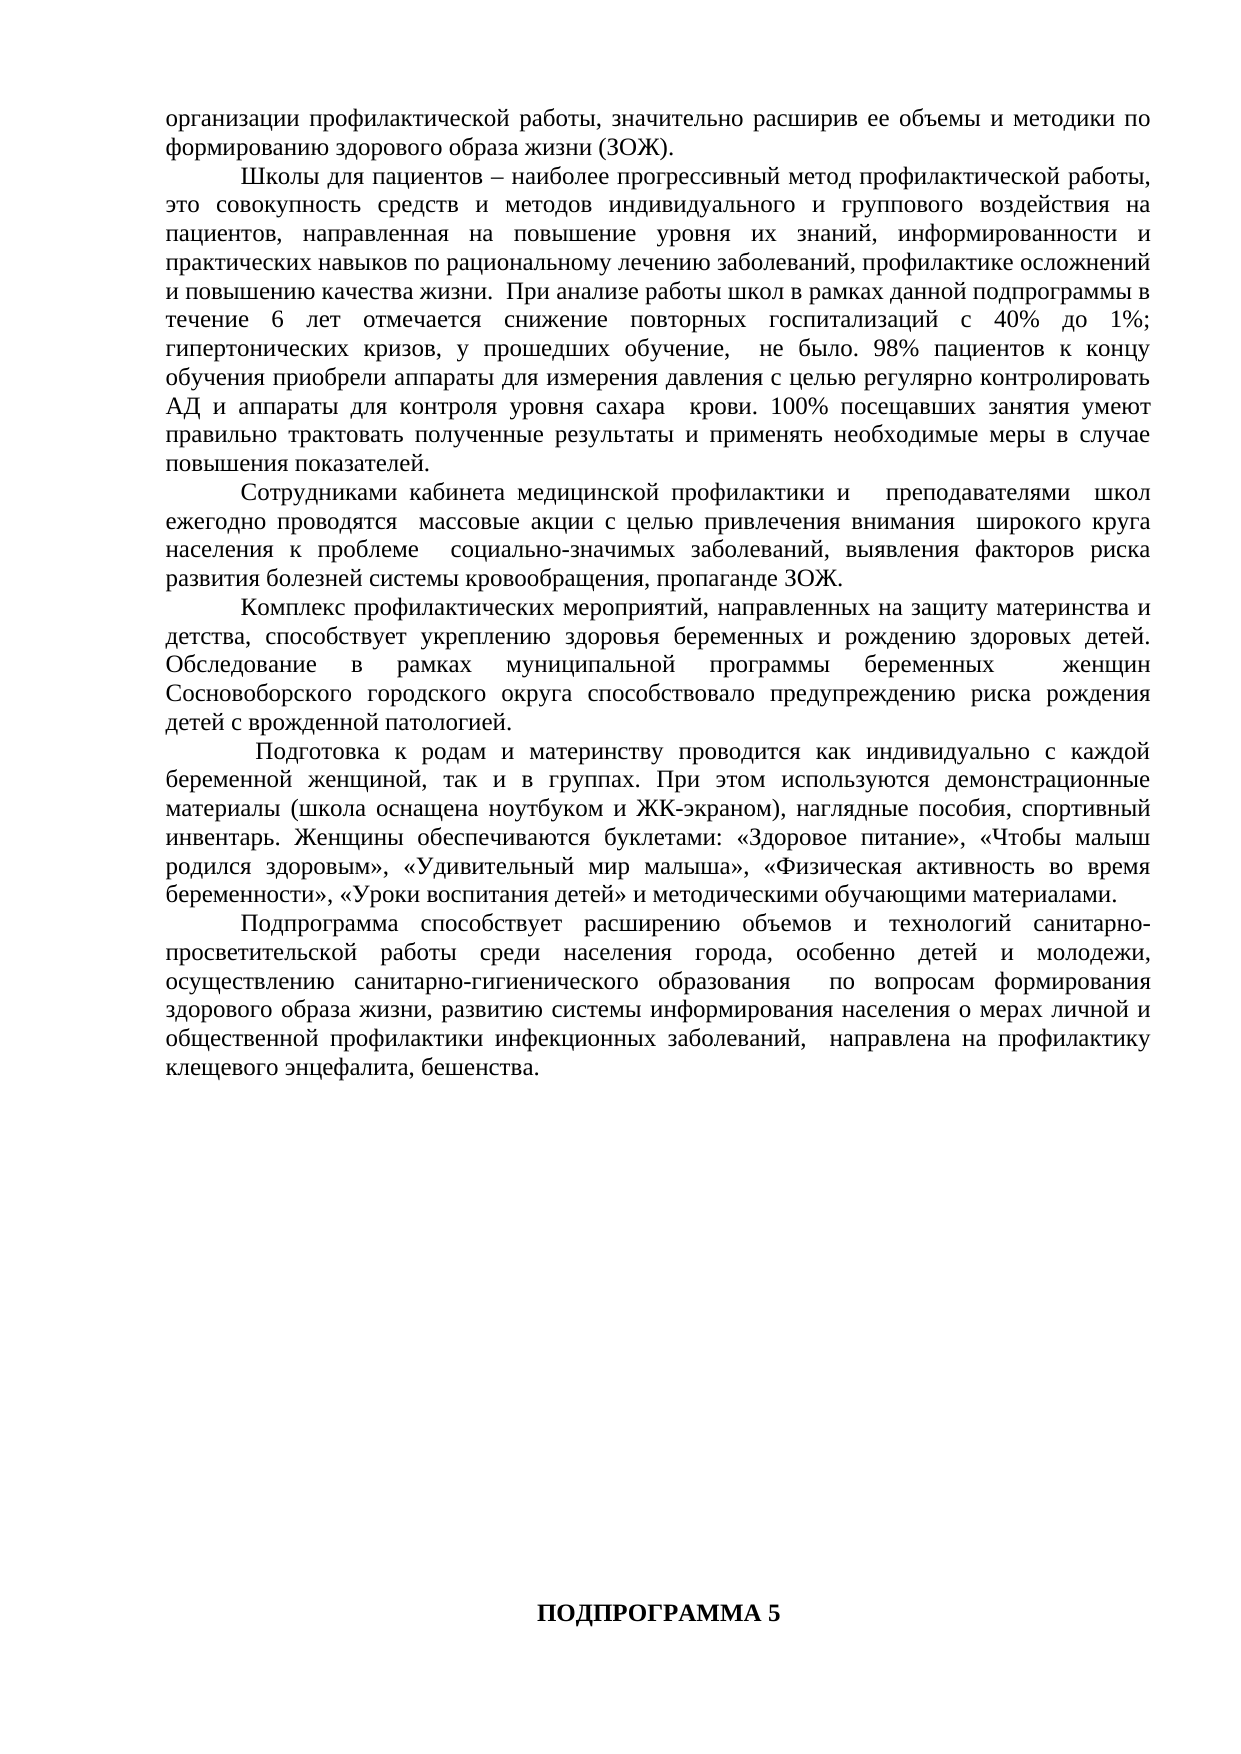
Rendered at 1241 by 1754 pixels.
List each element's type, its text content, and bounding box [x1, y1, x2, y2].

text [165, 103, 1152, 161]
text Школы для пациентов – наиболее прогрессивный метод профилактической работы, это совокупность средств и методов индивидуального и группового воздействия на пациентов, направленная на повышение уровня их знаний, информированности и практических навыков по рациональному лечению заболеваний, профилактике осложнений и повышению качества жизни. При анализе работы школ в рамках данной подпрограммы в течение 6 лет отмечается снижение повторных госпитализаций с 40% до 1%; гипертонических кризов, у прошедших обучение, не было. 98% пациентов к концу обучения приобрели аппараты для измерения давления с целью регулярно контролировать АД и аппараты для контроля уровня сахара крови. 100% посещавших занятия умеют правильно трактовать полученные результаты и применять необходимые меры в случае повышения показателей. [165, 161, 1152, 477]
text Комплекс профилактических мероприятий, направленных на защиту материнства и детства, способствует укреплению здоровья беременных и рождению здоровых детей. Обследование в рамках муниципальной программы беременных женщин Сосновоборского городского округа способствовало предупреждению риска рождения детей с врожденной патологией. [165, 592, 1152, 736]
text Подготовка к родам и материнству проводится как индивидуально с каждой беременной женщиной, так и в группах. При этом используются демонстрационные материалы (школа оснащена ноутбуком и ЖК-экраном), наглядные пособия, спортивный инвентарь. Женщины обеспечиваются буклетами: «Здоровое питание», «Чтобы малыш родился здоровым», «Удивительный мир малыша», «Физическая активность во время беременности», «Уроки воспитания детей» и методическими обучающими материалами. [165, 736, 1152, 908]
text ПОДПРОГРАММА 5 [165, 1598, 1152, 1627]
text Сотрудниками кабинета медицинской профилактики и преподавателями школ ежегодно проводятся массовые акции с целью привлечения внимания широкого круга населения к проблеме социально-значимых заболеваний, выявления факторов риска развития болезней системы кровообращения, пропаганде ЗОЖ. [165, 477, 1152, 592]
text Подпрограмма способствует расширению объемов и технологий санитарно-просветительской работы среди населения города, особенно детей и молодежи, осуществлению санитарно-гигиенического образования по вопросам формирования здорового образа жизни, развитию системы информирования населения о мерах личной и общественной профилактики инфекционных заболеваний, направлена на профилактику клещевого энцефалита, бешенства. [165, 908, 1152, 1081]
